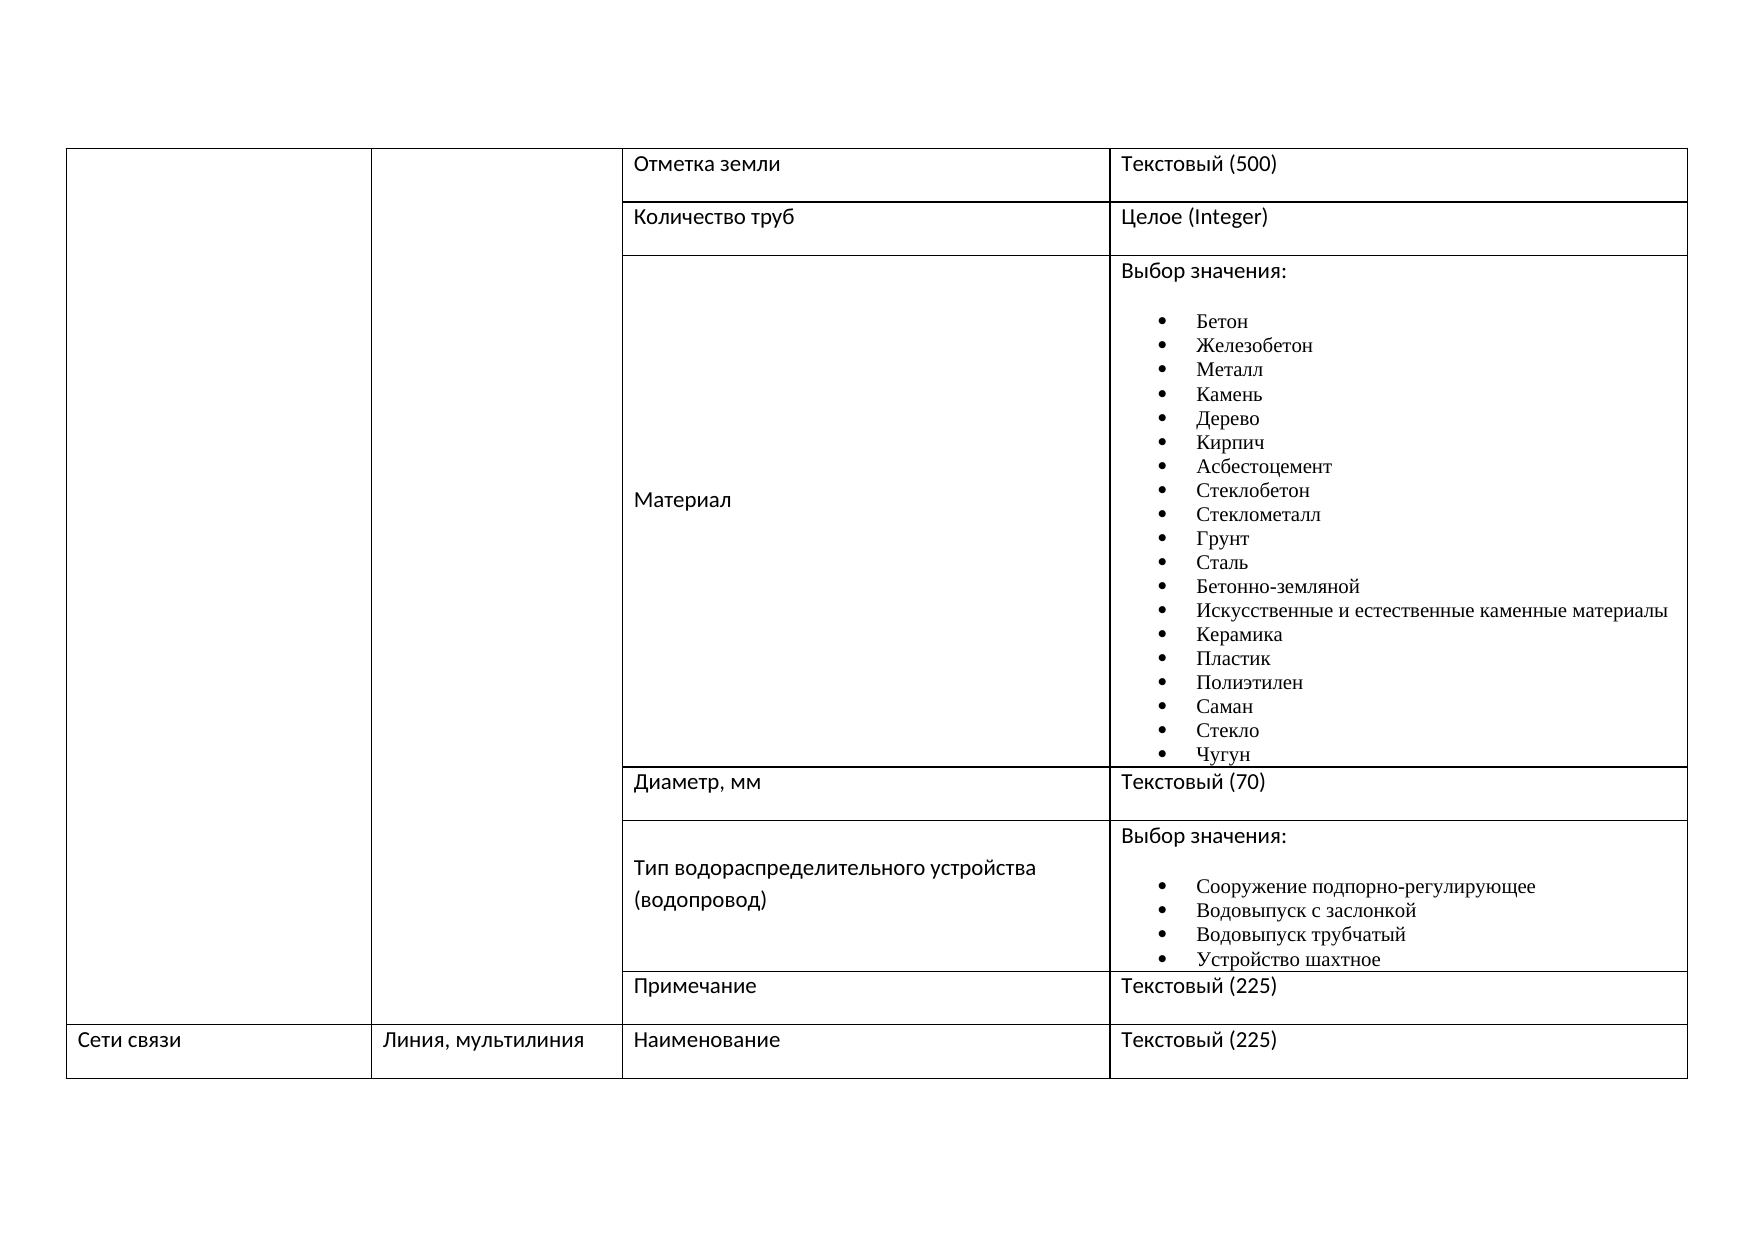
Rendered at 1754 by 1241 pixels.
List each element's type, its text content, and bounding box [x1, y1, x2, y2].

table_cell Выбор значения: Бетон Железобетон Металл Камень Дерево Кирпич Асбестоцемент Стеклобетон Стеклометалл Грунт Сталь Бетонно-земляной Искусственные и естественные каменные материалы Керамика Пластик Полиэтилен Саман Стекло Чугун [1111, 256, 1687, 766]
table_cell Целое (Integer) [1111, 203, 1687, 255]
table_cell Диаметр, мм [623, 768, 1109, 820]
table_cell Выбор значения: Сооружение подпорно-регулирующее Водовыпуск с заслонкой Водовыпуск трубчатый Устройство шахтное [1111, 821, 1687, 971]
table_cell Тип водораспределительного устройства (водопровод) [623, 821, 1109, 971]
table_cell Сети связи [67, 1025, 371, 1078]
table_cell Материал [623, 256, 1109, 766]
table_cell Текстовый (225) [1111, 1025, 1687, 1078]
table_cell Отметка земли [623, 149, 1109, 201]
table_cell Примечание [623, 972, 1109, 1024]
table_cell Текстовый (70) [1111, 768, 1687, 820]
table_cell Линия, мультилиния [372, 1025, 622, 1078]
table_cell Количество труб [623, 203, 1109, 255]
table_cell Наименование [623, 1025, 1109, 1078]
table_cell Текстовый (500) [1111, 149, 1687, 201]
table_cell Текстовый (225) [1111, 972, 1687, 1024]
